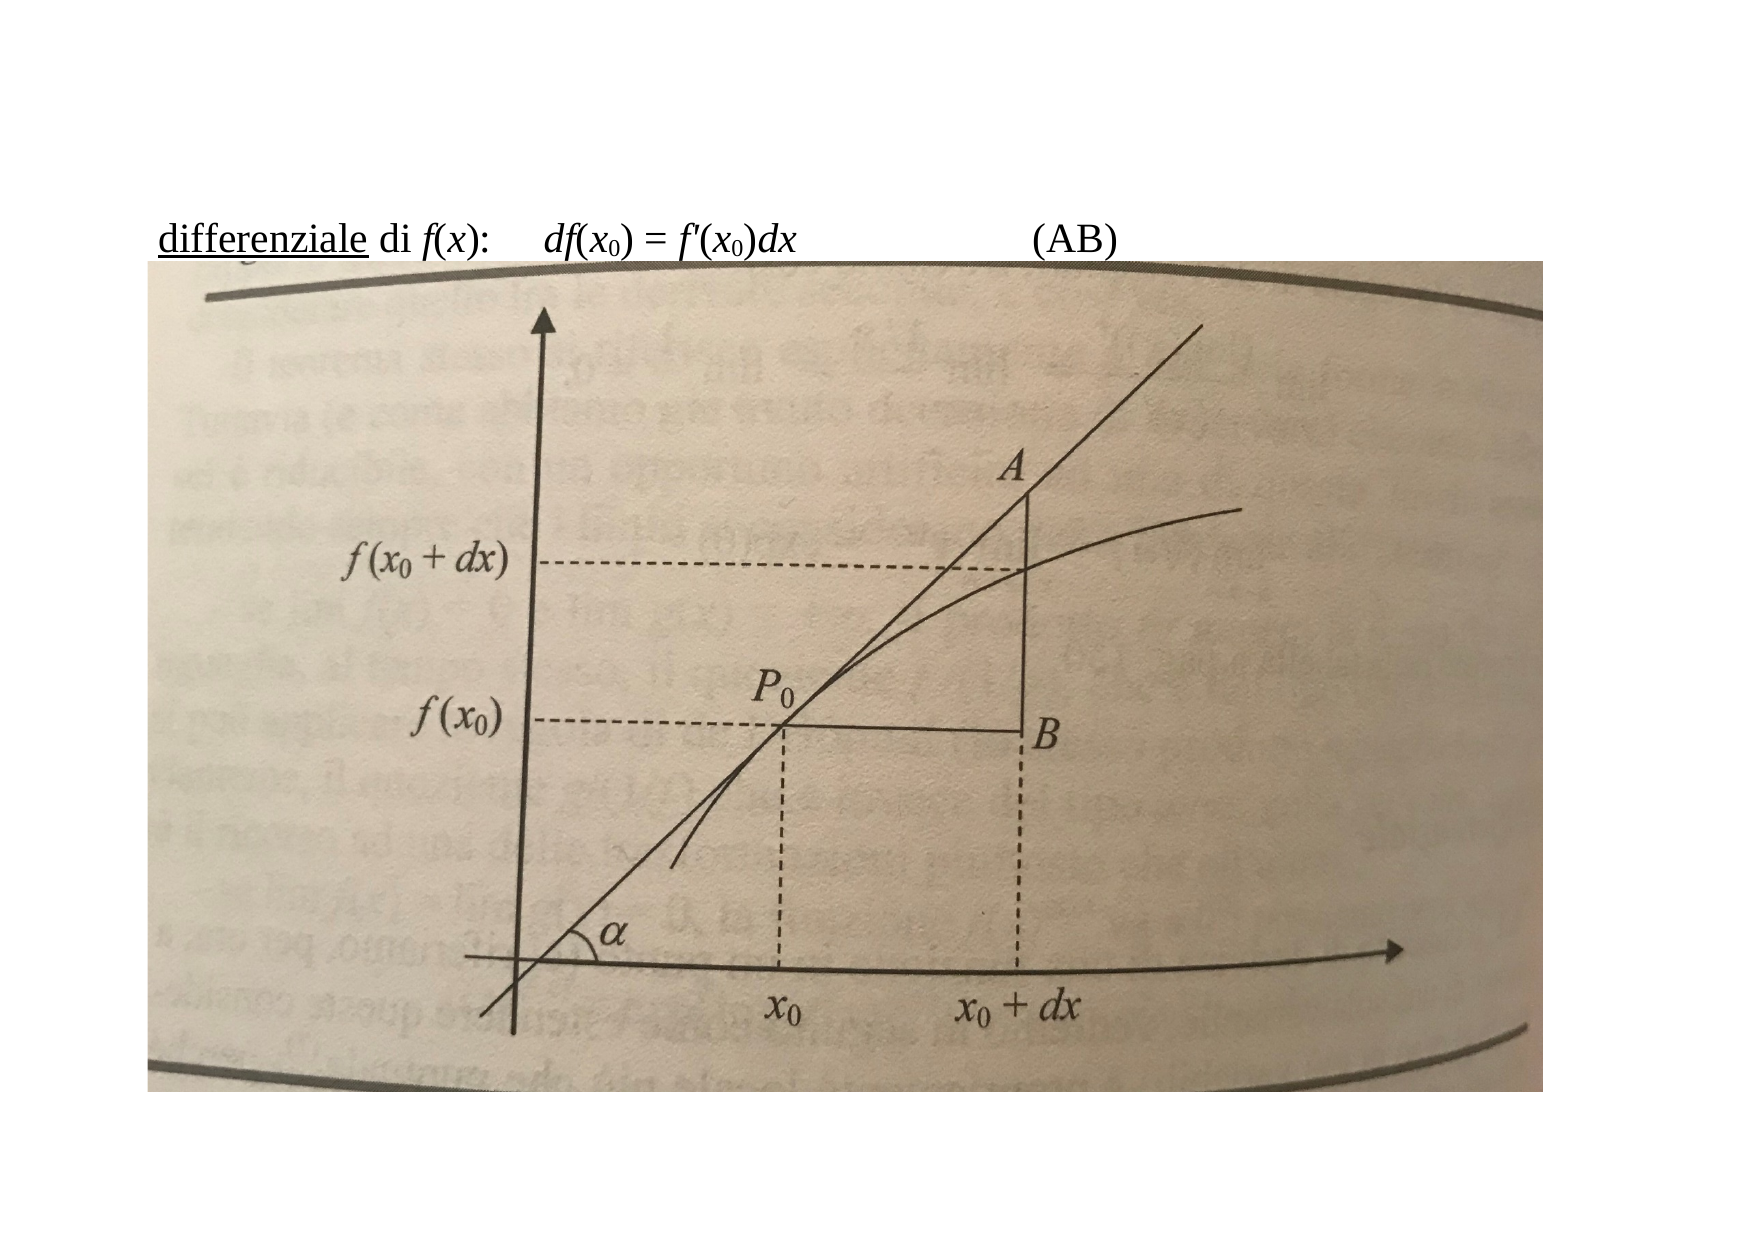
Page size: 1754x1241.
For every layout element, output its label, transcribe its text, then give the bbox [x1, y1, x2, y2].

text differenziale di f(x): df(x0) = f'(x0)dx (AB) [148, 214, 1636, 262]
picture [147, 261, 1543, 1092]
